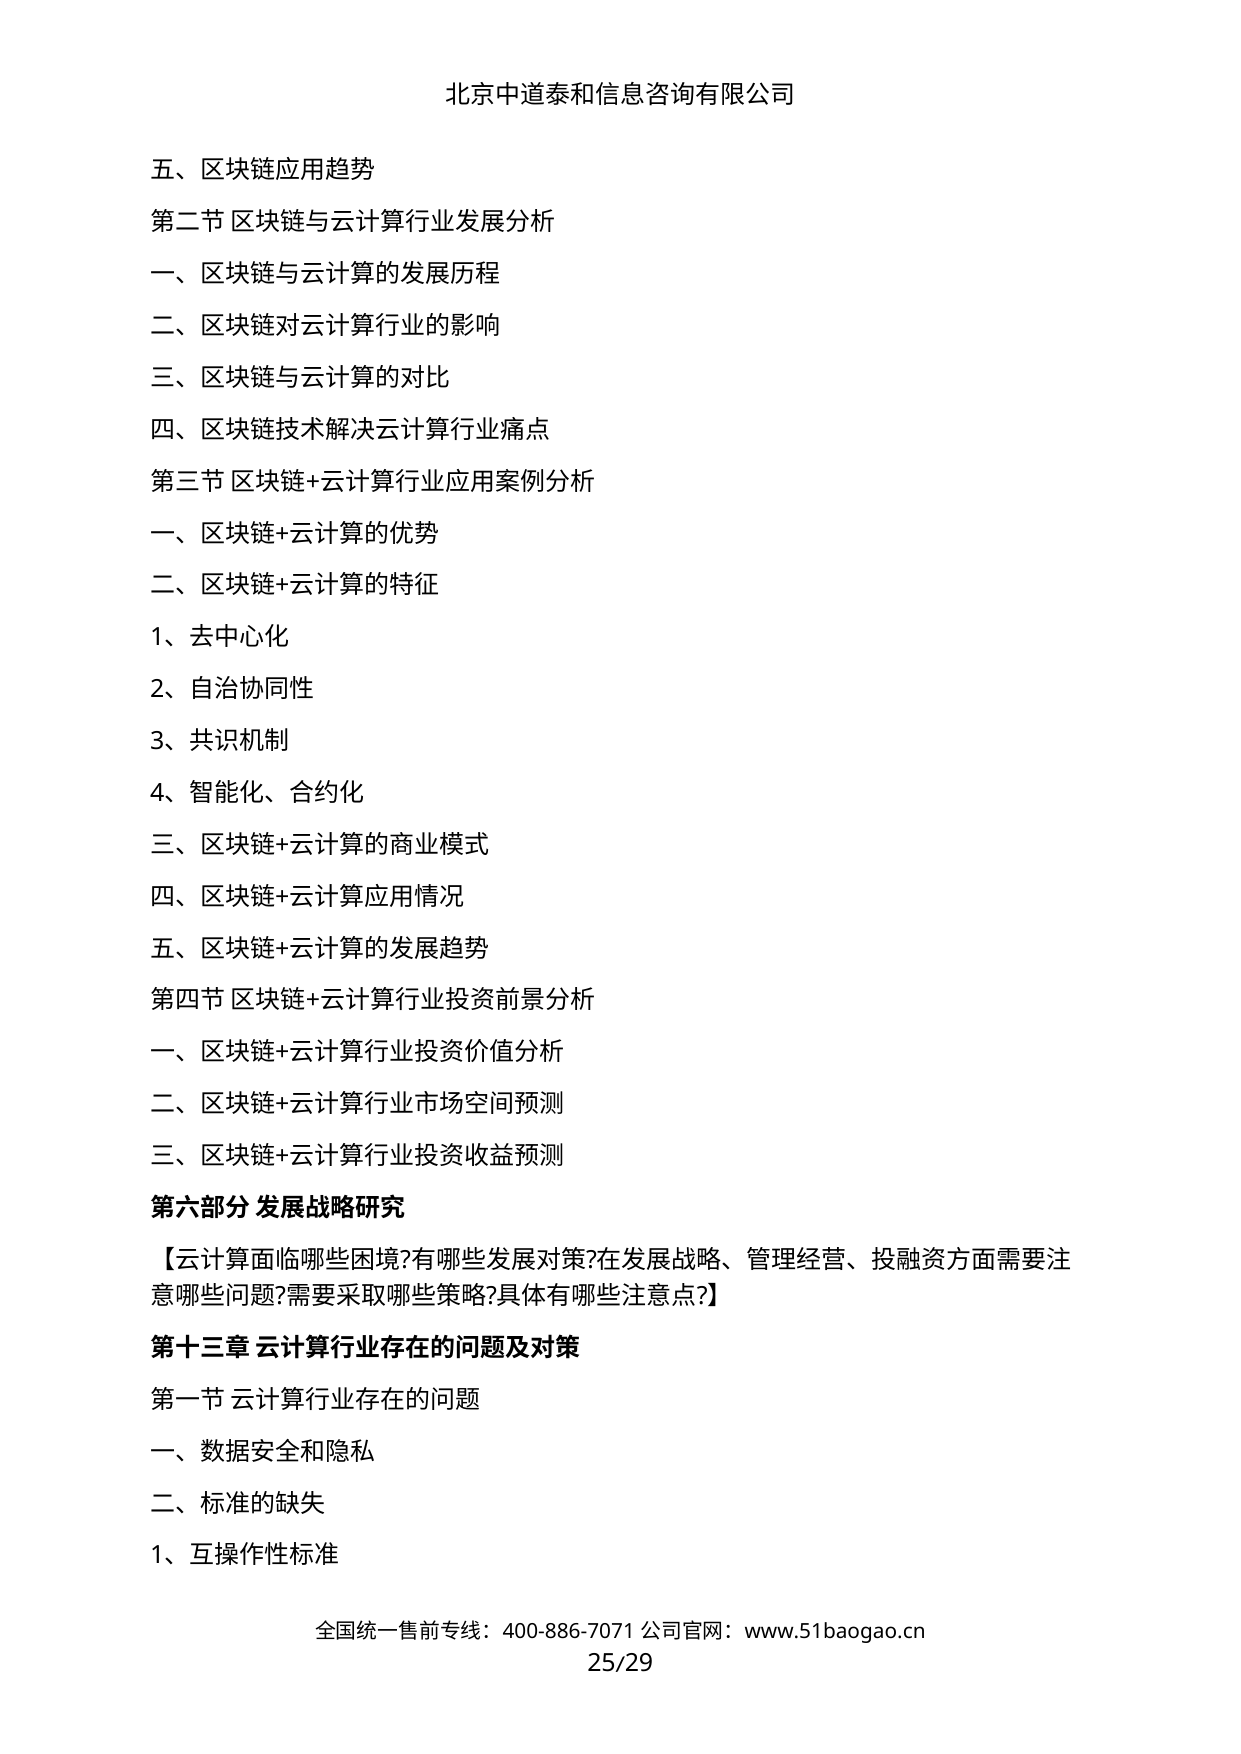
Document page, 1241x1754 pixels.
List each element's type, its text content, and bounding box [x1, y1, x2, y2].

text 五、区块链+云计算的发展趋势 [150, 928, 1090, 964]
text 一、区块链与云计算的发展历程 [150, 254, 1090, 290]
text 2、自治协同性 [150, 669, 1090, 705]
text 第十三章 云计算行业存在的问题及对策 [150, 1327, 1090, 1364]
text 五、区块链应用趋势 [150, 150, 1090, 186]
text 第六部分 发展战略研究 [150, 1187, 1090, 1224]
text 四、区块链技术解决云计算行业痛点 [150, 409, 1090, 446]
text 三、区块链+云计算行业投资收益预测 [150, 1136, 1090, 1172]
text 第三节 区块链+云计算行业应用案例分析 [150, 461, 1090, 497]
text 一、数据安全和隐私 [150, 1431, 1090, 1467]
text 3、共识机制 [150, 721, 1090, 757]
text 二、区块链+云计算行业市场空间预测 [150, 1084, 1090, 1120]
text 第一节 云计算行业存在的问题 [150, 1379, 1090, 1416]
text 【云计算面临哪些困境?有哪些发展对策?在发展战略、管理经营、投融资方面需要注意哪些问题?需要采取哪些策略?具体有哪些注意点?】 [150, 1239, 1090, 1312]
text 4、智能化、合约化 [150, 772, 1090, 809]
text 1、去中心化 [150, 617, 1090, 653]
text 一、区块链+云计算行业投资价值分析 [150, 1032, 1090, 1068]
text 1、互操作性标准 [150, 1535, 1090, 1571]
text 第四节 区块链+云计算行业投资前景分析 [150, 980, 1090, 1016]
text 三、区块链+云计算的商业模式 [150, 824, 1090, 861]
text 一、区块链+云计算的优势 [150, 513, 1090, 549]
text 二、区块链+云计算的特征 [150, 565, 1090, 601]
text 三、区块链与云计算的对比 [150, 357, 1090, 394]
text 第二节 区块链与云计算行业发展分析 [150, 202, 1090, 238]
text 四、区块链+云计算应用情况 [150, 876, 1090, 912]
text 二、区块链对云计算行业的影响 [150, 306, 1090, 342]
text 二、标准的缺失 [150, 1483, 1090, 1519]
